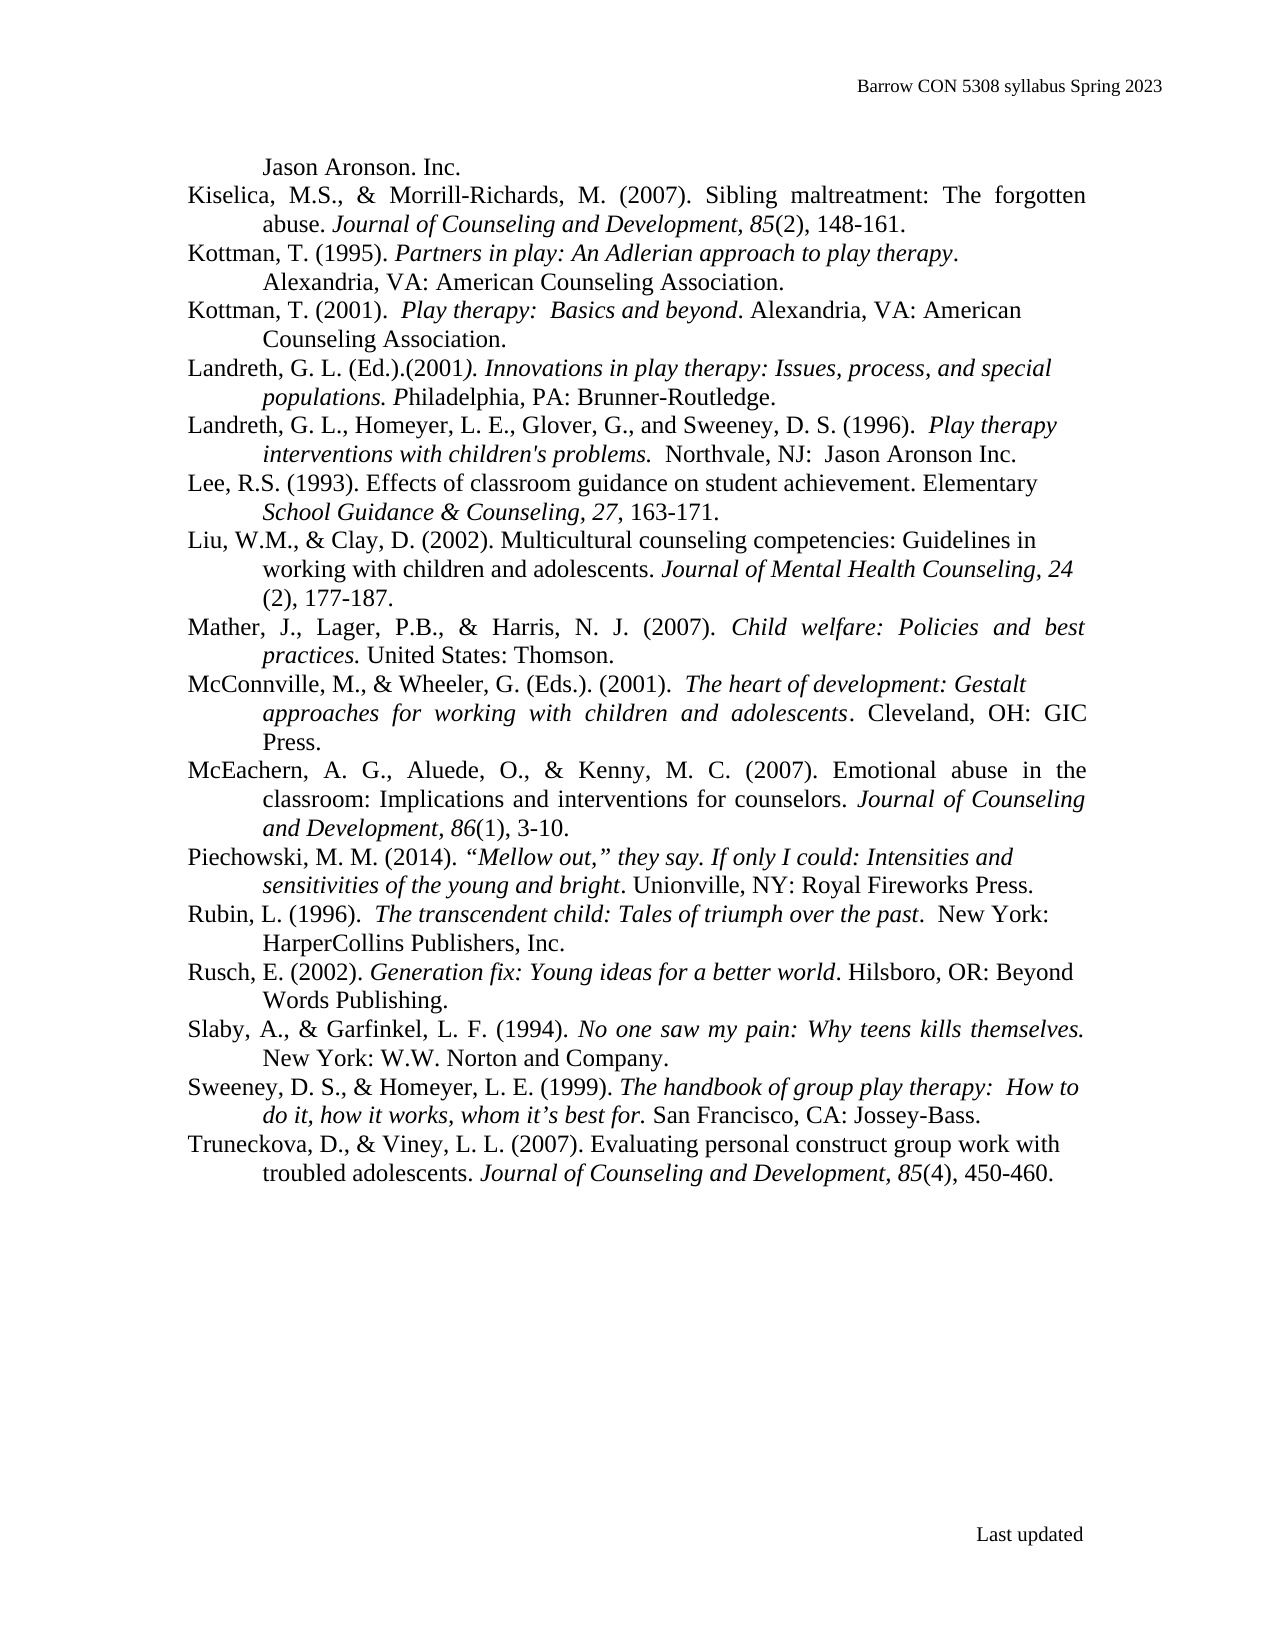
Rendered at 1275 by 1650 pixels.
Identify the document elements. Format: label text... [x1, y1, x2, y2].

text Counseling Association. [187, 324, 1087, 353]
text interventions with children's problems. Northvale, NJ: Jason Aronson Inc. [187, 439, 1087, 468]
text Mather, J., Lager, P.B., & Harris, N. J. (2007). Child welfare: Policies and best practices. United States: Thomson. [187, 612, 1087, 669]
text Alexandria, VA: American Counseling Association. [187, 267, 1087, 295]
text Slaby, A., & Garfinkel, L. F. (1994). No one saw my pain: Why teens kills themselves. New York: W.W. Norton and Company. [187, 1014, 1087, 1072]
text populations. Philadelphia, PA: Brunner-Routledge. [187, 382, 1087, 410]
text Kottman, T. (2001). Play therapy: Basics and beyond. Alexandria, VA: American [187, 295, 1087, 324]
text Lee, R.S. (1993). Effects of classroom guidance on student achievement. Elementary School Guidance & Counseling, 27, 163-171. [187, 468, 1087, 525]
text Rusch, E. (2002). Generation fix: Young ideas for a better world. Hilsboro, OR: Beyond Words Publishing. [187, 957, 1087, 1014]
text McConnville, M., & Wheeler, G. (Eds.). (2001). The heart of development: Gestalt [187, 669, 1087, 698]
text Rubin, L. (1996). The transcendent child: Tales of triumph over the past. New York: [187, 899, 1087, 928]
text Landreth, G. L. (Ed.).(2001). Innovations in play therapy: Issues, process, and special [187, 353, 1087, 382]
text Sweeney, D. S., & Homeyer, L. E. (1999). The handbook of group play therapy: How to [187, 1072, 1087, 1100]
text McEachern, A. G., Aluede, O., & Kenny, M. C. (2007). Emotional abuse in the classroom: Implications and interventions for counselors. Journal of Counseling and Development, 86(1), 3-10. [187, 755, 1087, 842]
text HarperCollins Publishers, Inc. [187, 928, 1087, 957]
text Jason Aronson. Inc. [187, 152, 1087, 180]
text Truneckova, D., & Viney, L. L. (2007). Evaluating personal construct group work with troubled adolescents. Journal of Counseling and Development, 85(4), 450-460. [187, 1129, 1087, 1187]
text Liu, W.M., & Clay, D. (2002). Multicultural counseling competencies: Guidelines in working with children and adolescents. Journal of Mental Health Counseling, 24 (2), 177-187. [187, 525, 1087, 612]
text Kottman, T. (1995). Partners in play: An Adlerian approach to play therapy. [187, 238, 1087, 267]
text approaches for working with children and adolescents. Cleveland, OH: GIC Press. [262, 698, 1087, 755]
text do it, how it works, whom it’s best for. San Francisco, CA: Jossey-Bass. [187, 1100, 1087, 1129]
text Landreth, G. L., Homeyer, L. E., Glover, G., and Sweeney, D. S. (1996). Play therapy [187, 410, 1087, 439]
text Piechowski, M. M. (2014). “Mellow out,” they say. If only I could: Intensities and sensitivities of the young and bright. Unionville, NY: Royal Fireworks Press. [187, 842, 1087, 899]
text Kiselica, M.S., & Morrill-Richards, M. (2007). Sibling maltreatment: The forgotten abuse. Journal of Counseling and Development, 85(2), 148-161. [187, 180, 1087, 238]
